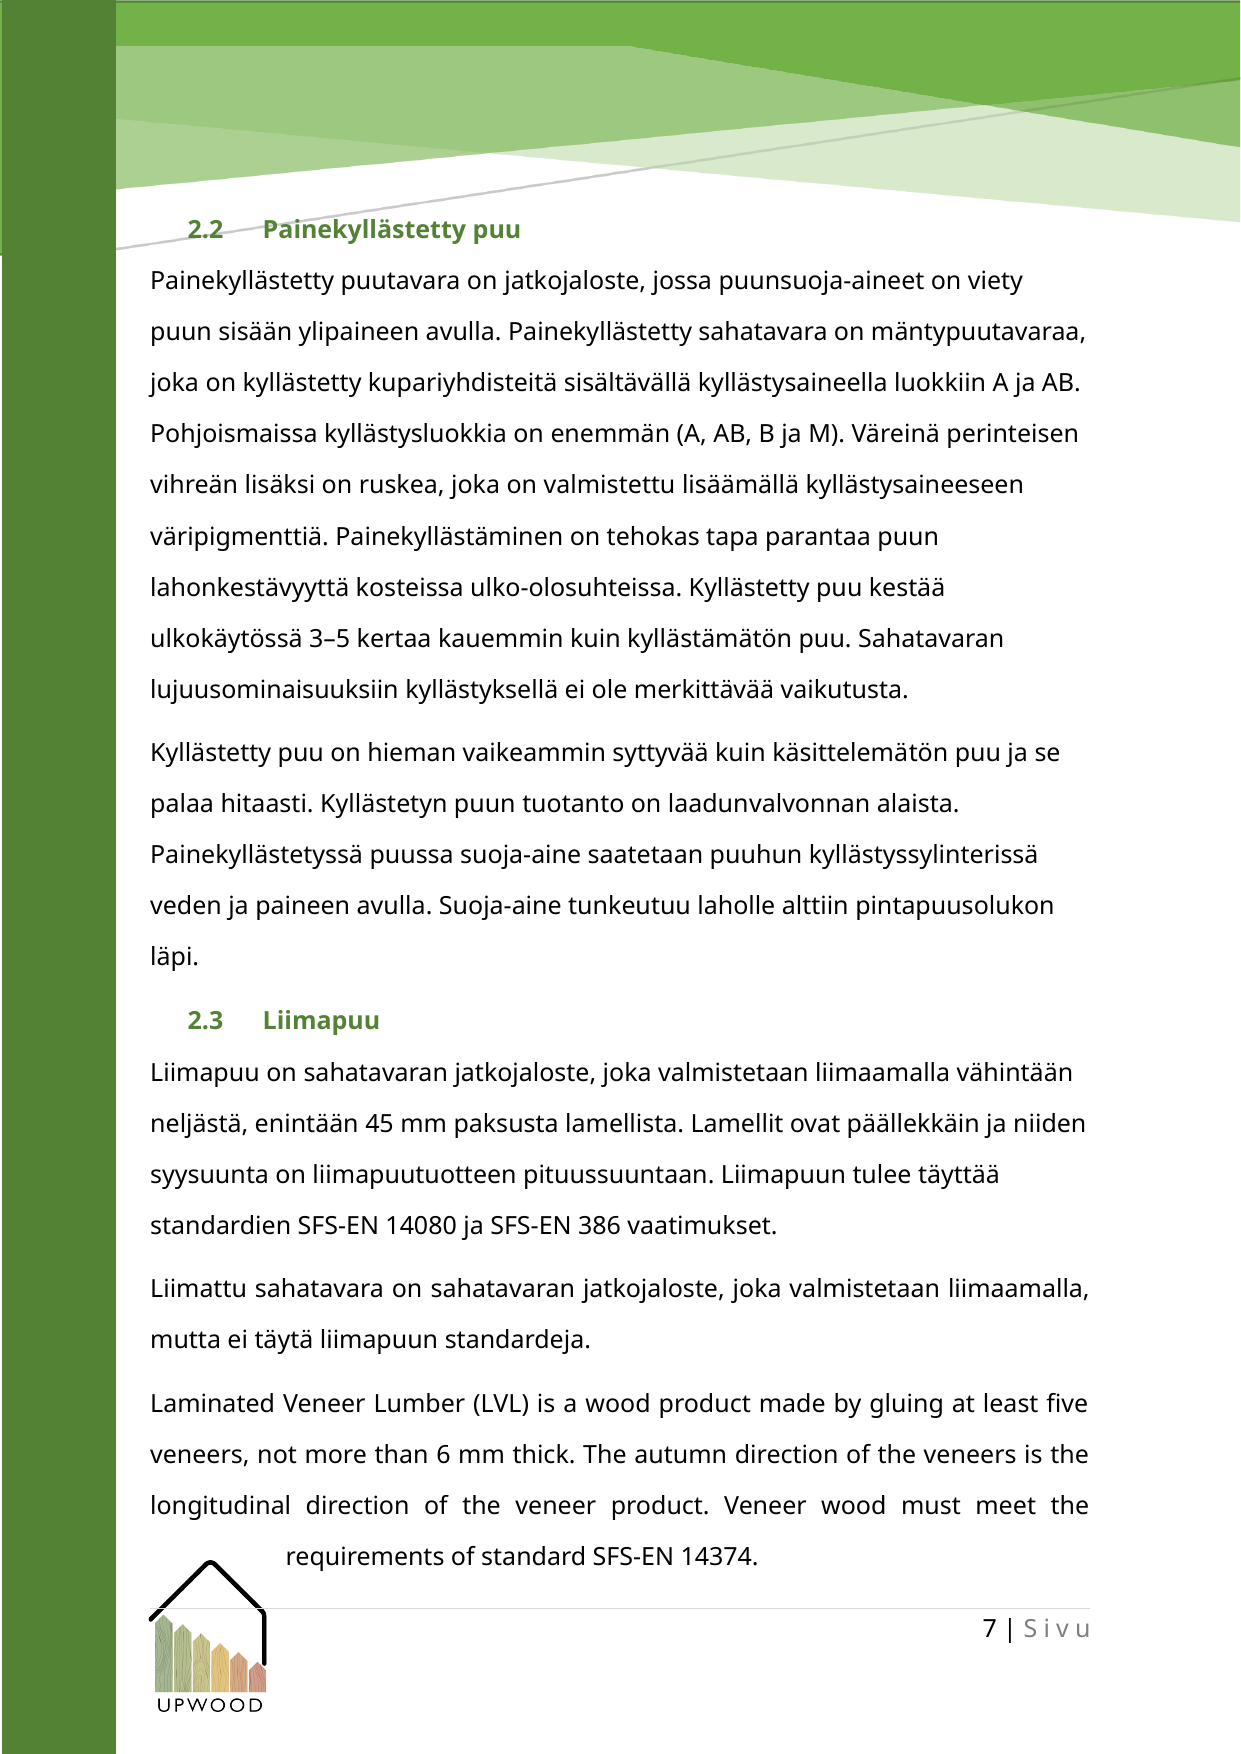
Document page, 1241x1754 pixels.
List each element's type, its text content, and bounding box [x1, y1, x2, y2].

text Liimapuu on sahatavaran jatkojaloste, joka valmistetaan liimaamalla vähintään neljästä, enintään 45 mm paksusta lamellista. Lamellit ovat päällekkäin ja niiden syysuunta on liimapuutuotteen pituussuuntaan. Liimapuun tulee täyttää standardien SFS-EN 14080 ja SFS-EN 386 vaatimukset. [150, 1054, 1090, 1241]
picture [148, 1560, 267, 1712]
text Painekyllästetty puutavara on jatkojaloste, jossa puunsuoja-aineet on viety puun sisään ylipaineen avulla. Painekyllästetty sahatavara on mäntypuutavaraa, joka on kyllästetty kupariyhdisteitä sisältävällä kyllästysaineella luokkiin A ja AB. Pohjoismaissa kyllästysluokkia on enemmän (A, AB, B ja M). Väreinä perinteisen vihreän lisäksi on ruskea, joka on valmistettu lisäämällä kyllästysaineeseen väripigmenttiä. Painekyllästäminen on tehokas tapa parantaa puun lahonkestävyyttä kosteissa ulko-olosuhteissa. Kyllästetty puu kestää ulkokäytössä 3–5 kertaa kauemmin kuin kyllästämätön puu. Sahatavaran lujuusominaisuuksiin kyllästyksellä ei ole merkittävää vaikutusta. [150, 263, 1090, 705]
text Kyllästetty puu on hieman vaikeammin syttyvää kuin käsittelemätön puu ja se palaa hitaasti. Kyllästetyn puun tuotanto on laadunvalvonnan alaista. Painekyllästetyssä puussa suoja-aine saatetaan puuhun kyllästyssylinterissä veden ja paineen avulla. Suoja-aine tunkeutuu laholle alttiin pintapuusolukon läpi. [150, 735, 1090, 973]
subtitle Painekyllästetty puu [187, 211, 1090, 245]
text Liimattu sahatavara on sahatavaran jatkojaloste, joka valmistetaan liimaamalla, mutta ei täytä liimapuun standardeja. [150, 1271, 1090, 1356]
subtitle Liimapuu [187, 1002, 1090, 1037]
picture [116, 46, 1241, 283]
text Laminated Veneer Lumber (LVL) is a wood product made by gluing at least five veneers, not more than 6 mm thick. The autumn direction of the veneers is the longitudinal direction of the veneer product. Veneer wood must meet the requirements of standard SFS-EN 14374. [150, 1385, 1090, 1573]
